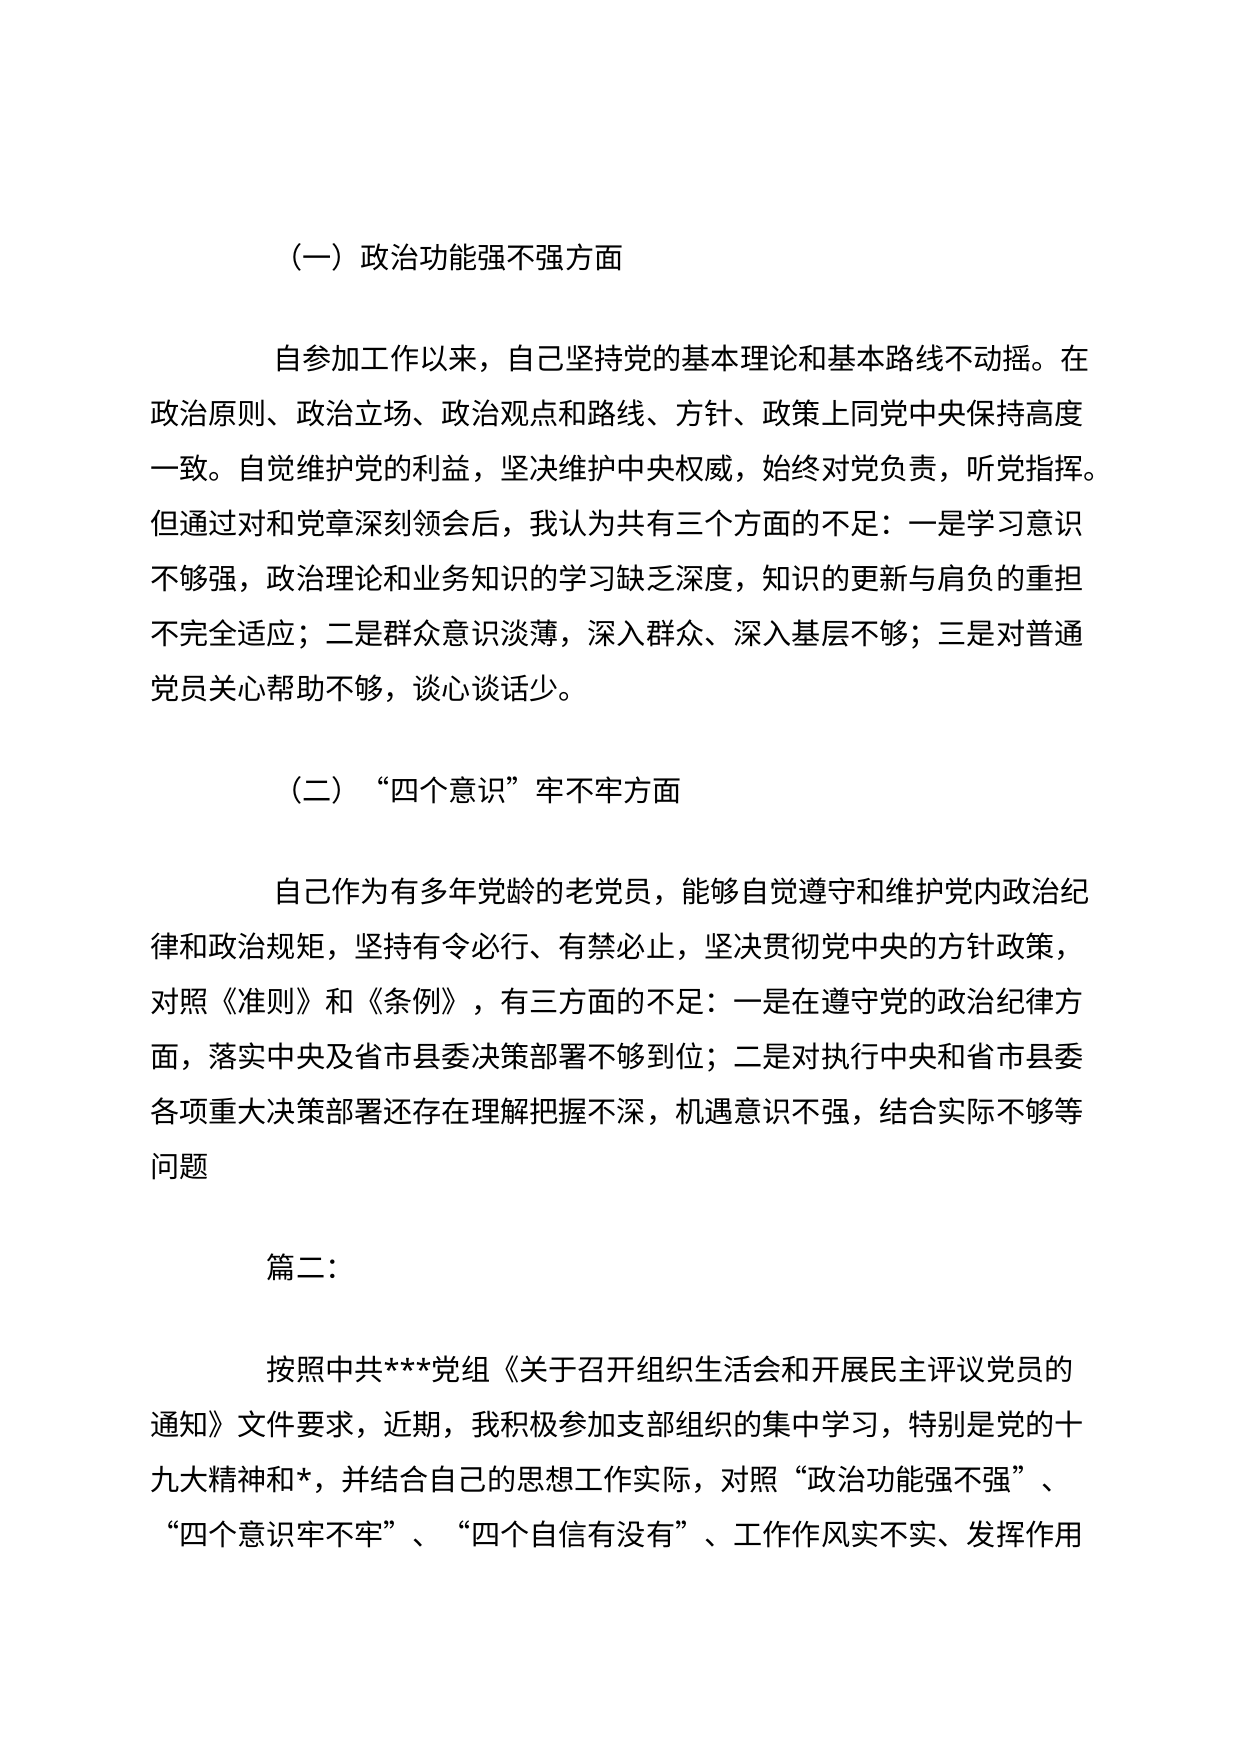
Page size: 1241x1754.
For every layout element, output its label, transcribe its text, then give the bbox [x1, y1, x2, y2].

text （二）“四个意识”牢不牢方面 [150, 767, 1090, 809]
text （一）政治功能强不强方面 [150, 234, 1090, 276]
text 自参加工作以来，自己坚持党的基本理论和基本路线不动摇。在政治原则、政治立场、政治观点和路线、方针、政策上同党中央保持高度一致。自觉维护党的利益，坚决维护中央权威，始终对党负责，听党指挥。但通过对和党章深刻领会后，我认为共有三个方面的不足：一是学习意识不够强，政治理论和业务知识的学习缺乏深度，知识的更新与肩负的重担不完全适应；二是群众意识淡薄，深入群众、深入基层不够；三是对普通党员关心帮助不够，谈心谈话少。 [150, 336, 1090, 708]
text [150, 1347, 1090, 1554]
text 自己作为有多年党龄的老党员，能够自觉遵守和维护党内政治纪律和政治规矩，坚持有令必行、有禁必止，坚决贯彻党中央的方针政策，对照《准则》和《条例》，有三方面的不足：一是在遵守党的政治纪律方面，落实中央及省市县委决策部署不够到位；二是对执行中央和省市县委各项重大决策部署还存在理解把握不深，机遇意识不强，结合实际不够等问题 [150, 869, 1090, 1186]
text 篇二： [150, 1245, 1090, 1287]
